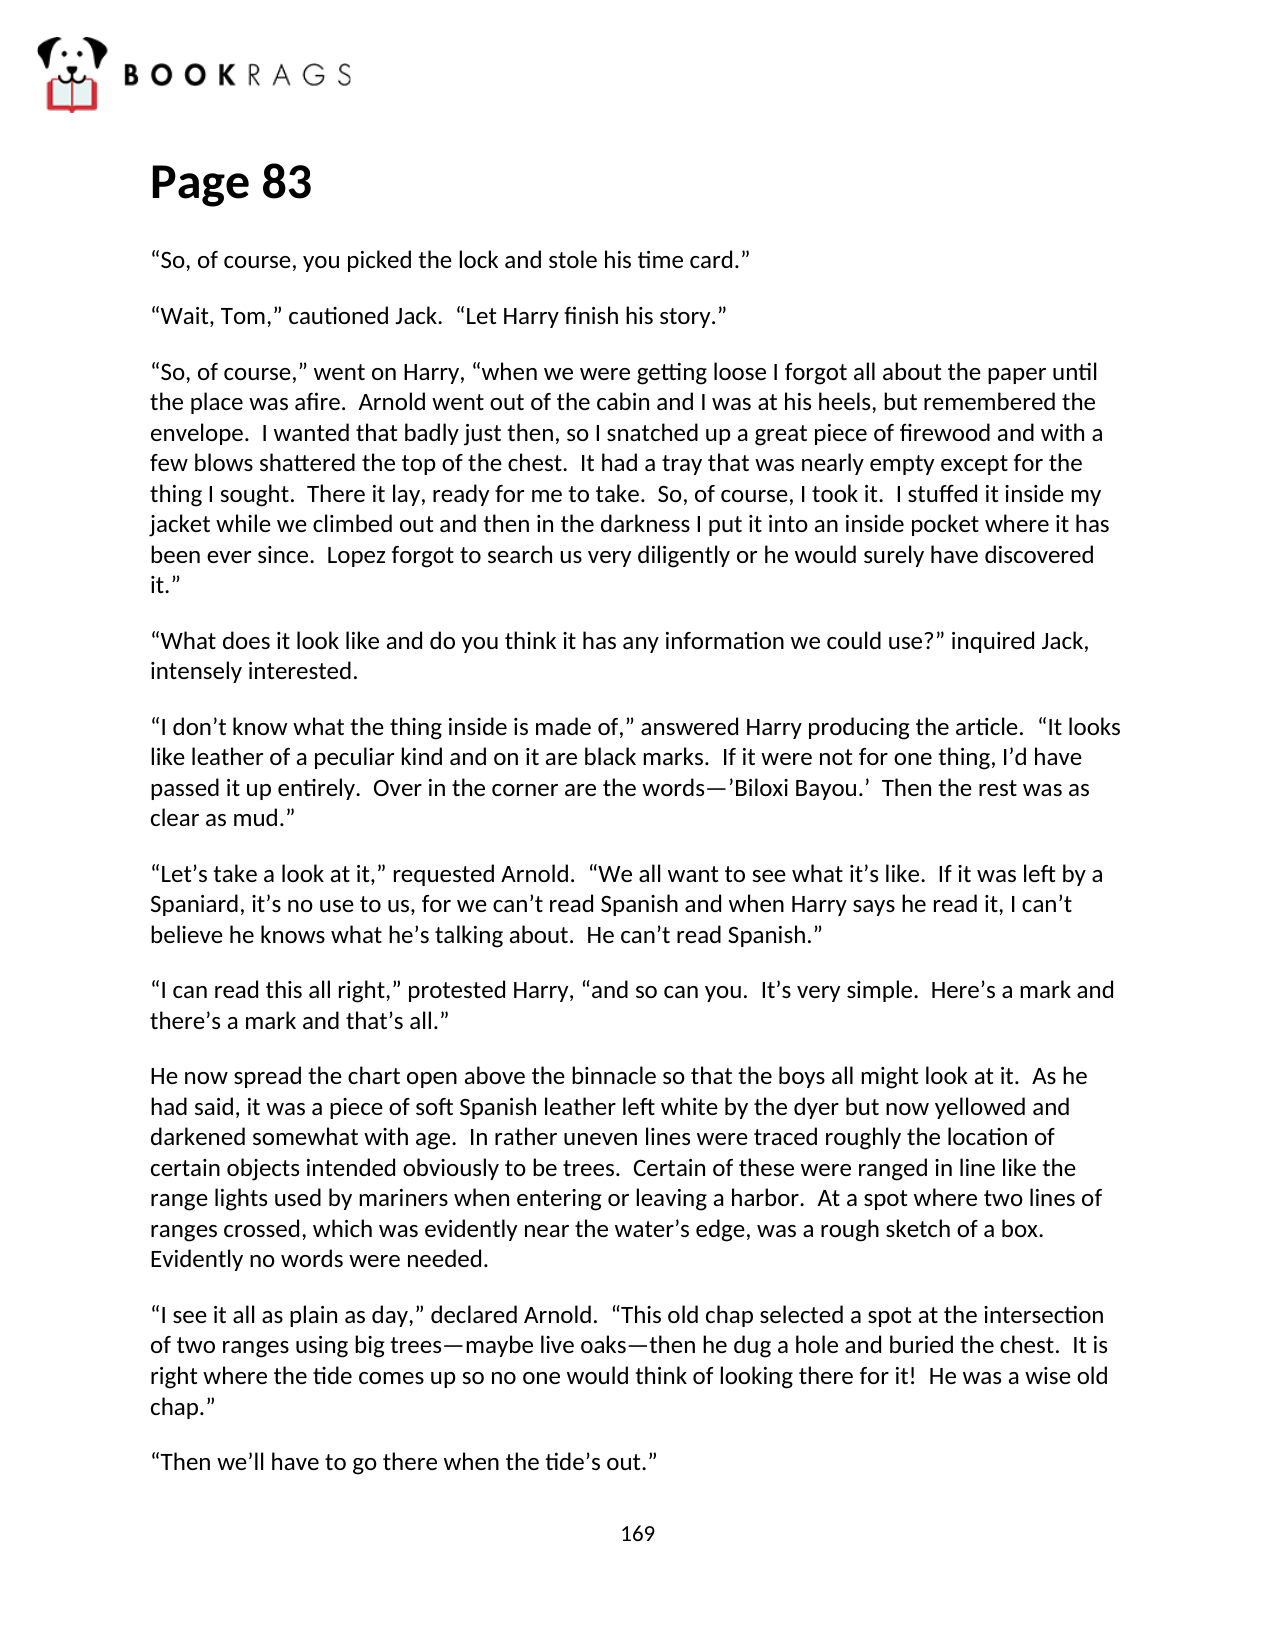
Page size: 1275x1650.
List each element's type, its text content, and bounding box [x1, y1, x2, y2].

text “I can read this all right,” protested Harry, “and so can you. It’s very simple. Here’s a mark and there’s a mark and that’s all.” [150, 974, 1125, 1036]
text “So, of course, you picked the lock and stole his time card.” [150, 244, 1125, 275]
text He now spread the chart open above the binnacle so that the boys all might look at it. As he had said, it was a piece of soft Spanish leather left white by the dyer but now yellowed and darkened somewhat with age. In rather uneven lines were traced roughly the location of certain objects intended obviously to be trees. Certain of these were ranged in line like the range lights used by mariners when entering or leaving a harbor. At a spot where two lines of ranges crossed, which was evidently near the water’s edge, was a rough sketch of a box. Evidently no words were needed. [150, 1061, 1125, 1274]
text “So, of course,” went on Harry, “when we were getting loose I forgot all about the paper until the place was afire. Arnold went out of the cabin and I was at his heels, but remembered the envelope. I wanted that badly just then, so I snatched up a great piece of firewood and with a few blows shattered the top of the chest. It had a tray that was nearly empty except for the thing I sought. There it lay, ready for me to take. So, of course, I took it. I stuffed it inside my jacket while we climbed out and then in the darkness I put it into an inside pocket where it has been ever since. Lopez forgot to search us very diligently or he would surely have discovered it.” [150, 356, 1125, 600]
text “Then we’ll have to go there when the tide’s out.” [150, 1446, 1125, 1477]
text “I don’t know what the thing inside is made of,” answered Harry producing the article. “It looks like leather of a peculiar kind and on it are black marks. If it were not for one thing, I’d have passed it up entirely. Over in the corner are the words—­’Biloxi Bayou.’ Then the rest was as clear as mud.” [150, 711, 1125, 833]
picture [37, 37, 351, 113]
text “Let’s take a look at it,” requested Arnold. “We all want to see what it’s like. If it was left by a Spaniard, it’s no use to us, for we can’t read Spanish and when Harry says he read it, I can’t believe he knows what he’s talking about. He can’t read Spanish.” [150, 858, 1125, 949]
text “I see it all as plain as day,” declared Arnold. “This old chap selected a spot at the intersection of two ranges using big trees—­maybe live oaks—­then he dug a hole and buried the chest. It is right where the tide comes up so no one would think of looking there for it! He was a wise old chap.” [150, 1299, 1125, 1421]
text “What does it look like and do you think it has any information we could use?” inquired Jack, intensely interested. [150, 625, 1125, 686]
text Page 83 [150, 150, 1125, 211]
text “Wait, Tom,” cautioned Jack. “Let Harry finish his story.” [150, 300, 1125, 331]
